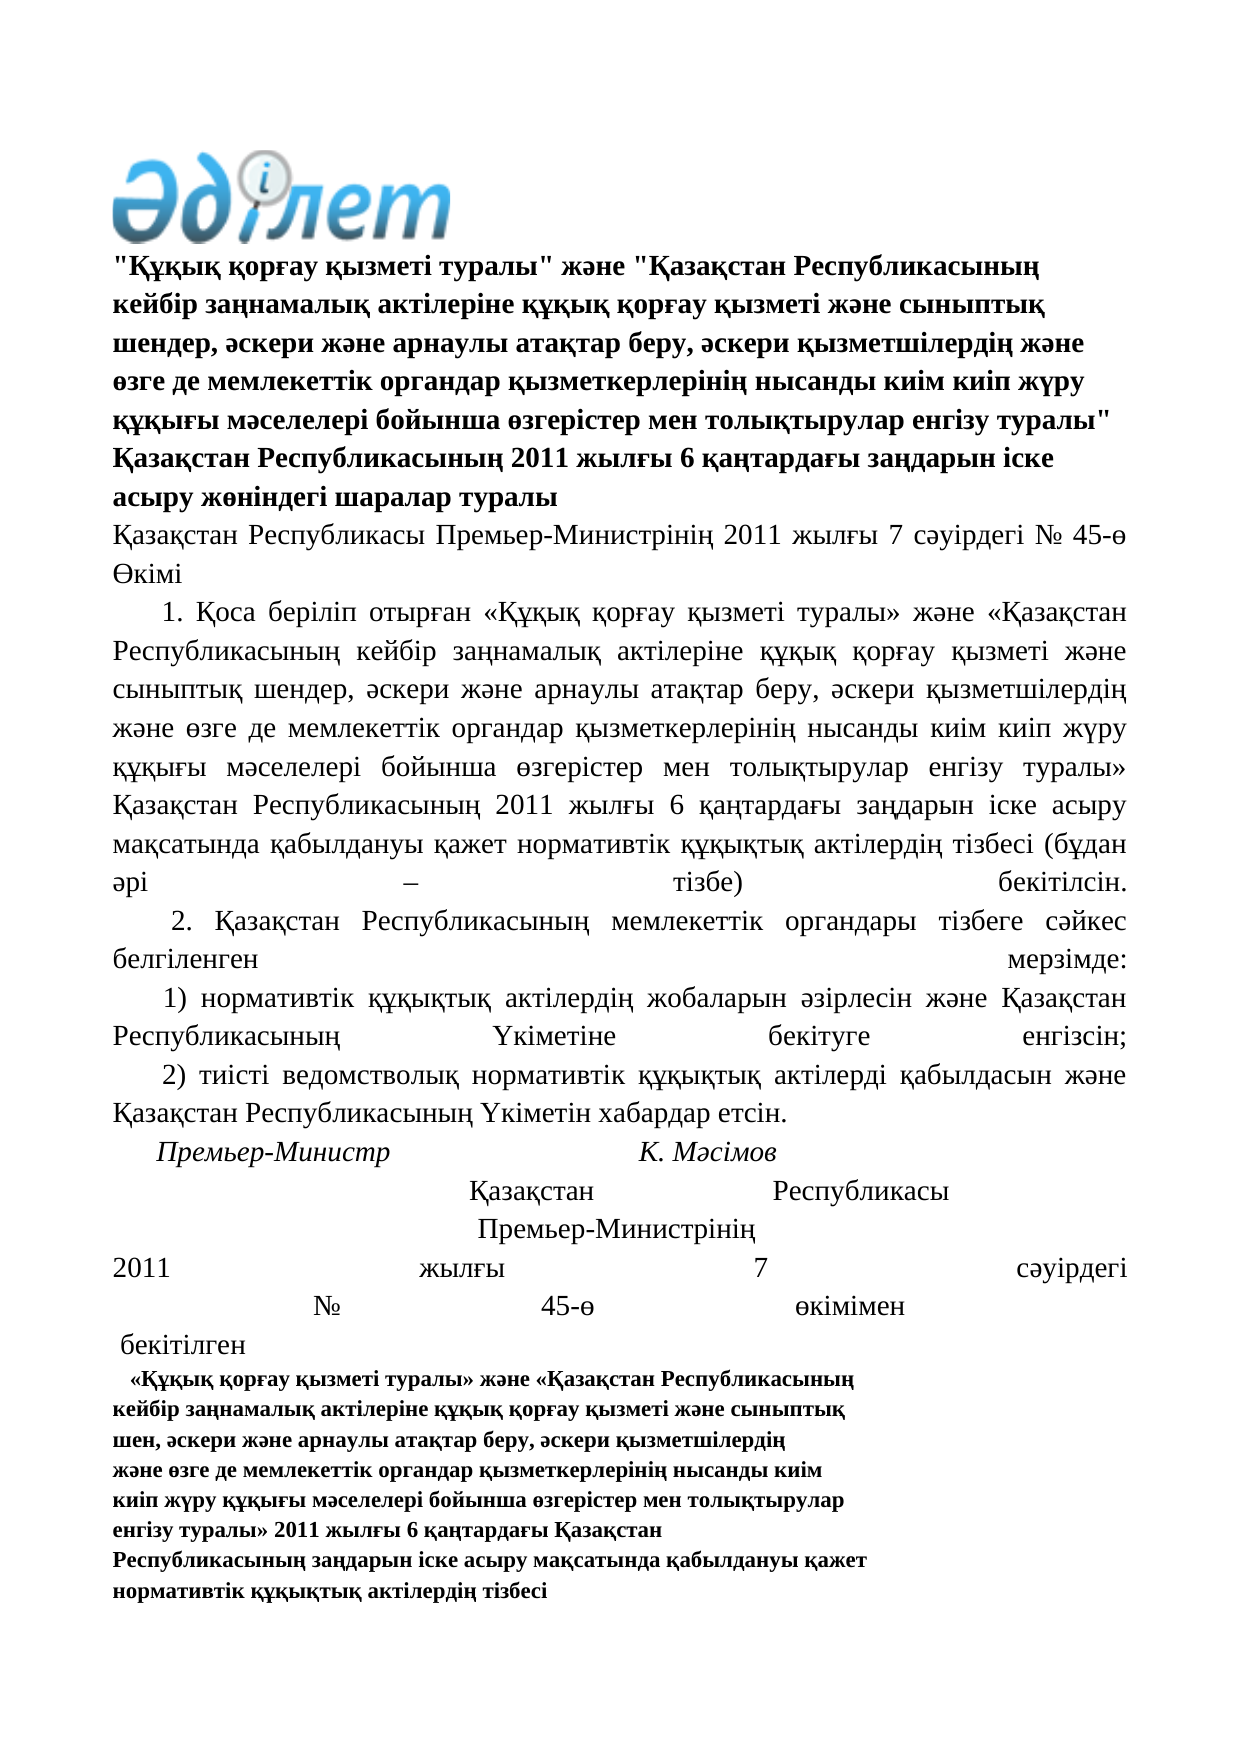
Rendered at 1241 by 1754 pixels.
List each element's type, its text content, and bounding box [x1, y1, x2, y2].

text Қазақстан Республикасы Премьер-Министрінің 2011 жылғы 7 сәуірдегі № 45-ө өкімімен бекітілген [112, 1173, 1128, 1360]
text «Құқық қорғау қызметі туралы» және «Қазақстан Республикасының кейбір заңнамалық актілеріне құқық қорғау қызметі және сыныптық шен, әскери және арнаулы атақтар беру, әскери қызметшiлердiң және өзге де мемлекеттiк органдар қызметкерлерiнiң нысанды киiм киiп жүру құқығы мәселелерi бойынша өзгерiстер мен толықтырулар енгiзу туралы» 2011 жылғы 6 қаңтардағы Қазақстан Республикасының заңдарын іске асыру мақсатында қабылдануы қажет нормативтік құқықтық актілердің тізбесі [112, 1365, 1128, 1603]
text "Құқық қорғау қызметі туралы" және "Қазақстан Республикасының кейбір заңнамалық актілеріне құқық қорғау қызметі және сыныптық шендер, әскери және арнаулы атақтар беру, әскери қызметшiлердiң және өзге де мемлекеттiк органдар қызметкерлерiнiң нысанды киiм киiп жүру құқығы мәселелерi бойынша өзгерiстер мен толықтырулар енгiзу туралы" Қазақстан Республикасының 2011 жылғы 6 қаңтардағы заңдарын іске асыру жөніндегі шаралар туралы [112, 248, 1128, 512]
text Премьер-Министр К. Мәсімов [112, 1134, 1128, 1168]
text 1. Қоса беріліп отырған «Құқық қорғау қызметі туралы» және «Қазақстан Республикасының кейбір заңнамалық актілеріне құқық қорғау қызметі және сыныптық шендер, әскери және арнаулы атақтар беру, әскери қызметшiлердiң және өзге де мемлекеттiк органдар қызметкерлерiнiң нысанды киiм киiп жүру құқығы мәселелерi бойынша өзгерiстер мен толықтырулар енгiзу туралы» Қазақстан Республикасының 2011 жылғы 6 қаңтардағы заңдарын іске асыру мақсатында қабылдануы қажет нормативтік құқықтық актілердің тізбесі (бұдан әрі – тізбе) бекітілсін. 2. Қазақстан Республикасының мемлекеттік органдары тізбеге сәйкес белгіленген мерзімде: 1) нормативтік құқықтық актілердің жобаларын әзірлесін және Қазақстан Республикасының Үкіметіне бекітуге енгізсін; 2) тиісті ведомстволық нормативтік құқықтық актілерді қабылдасын және Қазақстан Республикасының Үкіметін хабардар етсін. [112, 594, 1128, 1129]
picture [112, 150, 451, 244]
text Қазақстан Республикасы Премьер-Министрінің 2011 жылғы 7 сәуірдегі № 45-ө Өкімі [112, 517, 1128, 589]
